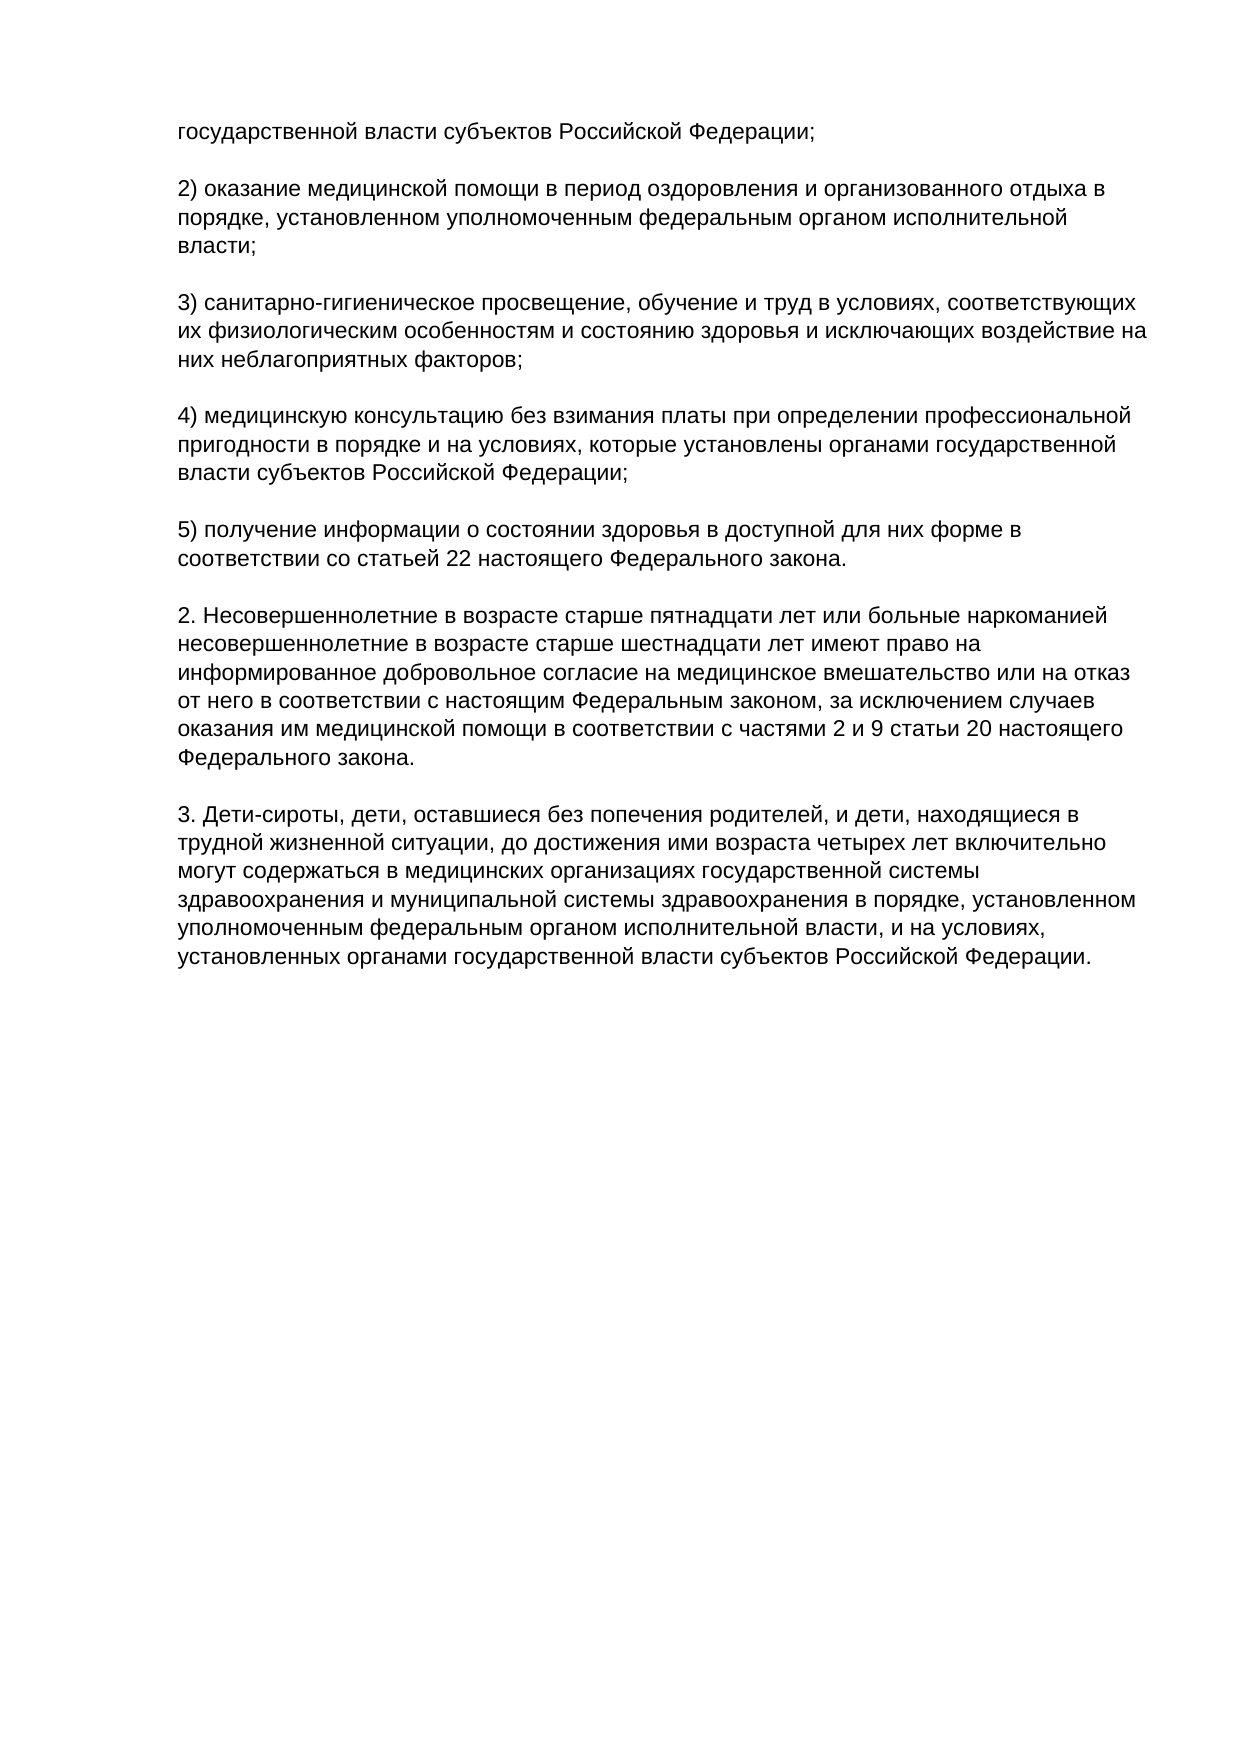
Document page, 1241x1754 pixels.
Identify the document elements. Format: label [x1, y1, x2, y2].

text [177, 118, 1152, 969]
